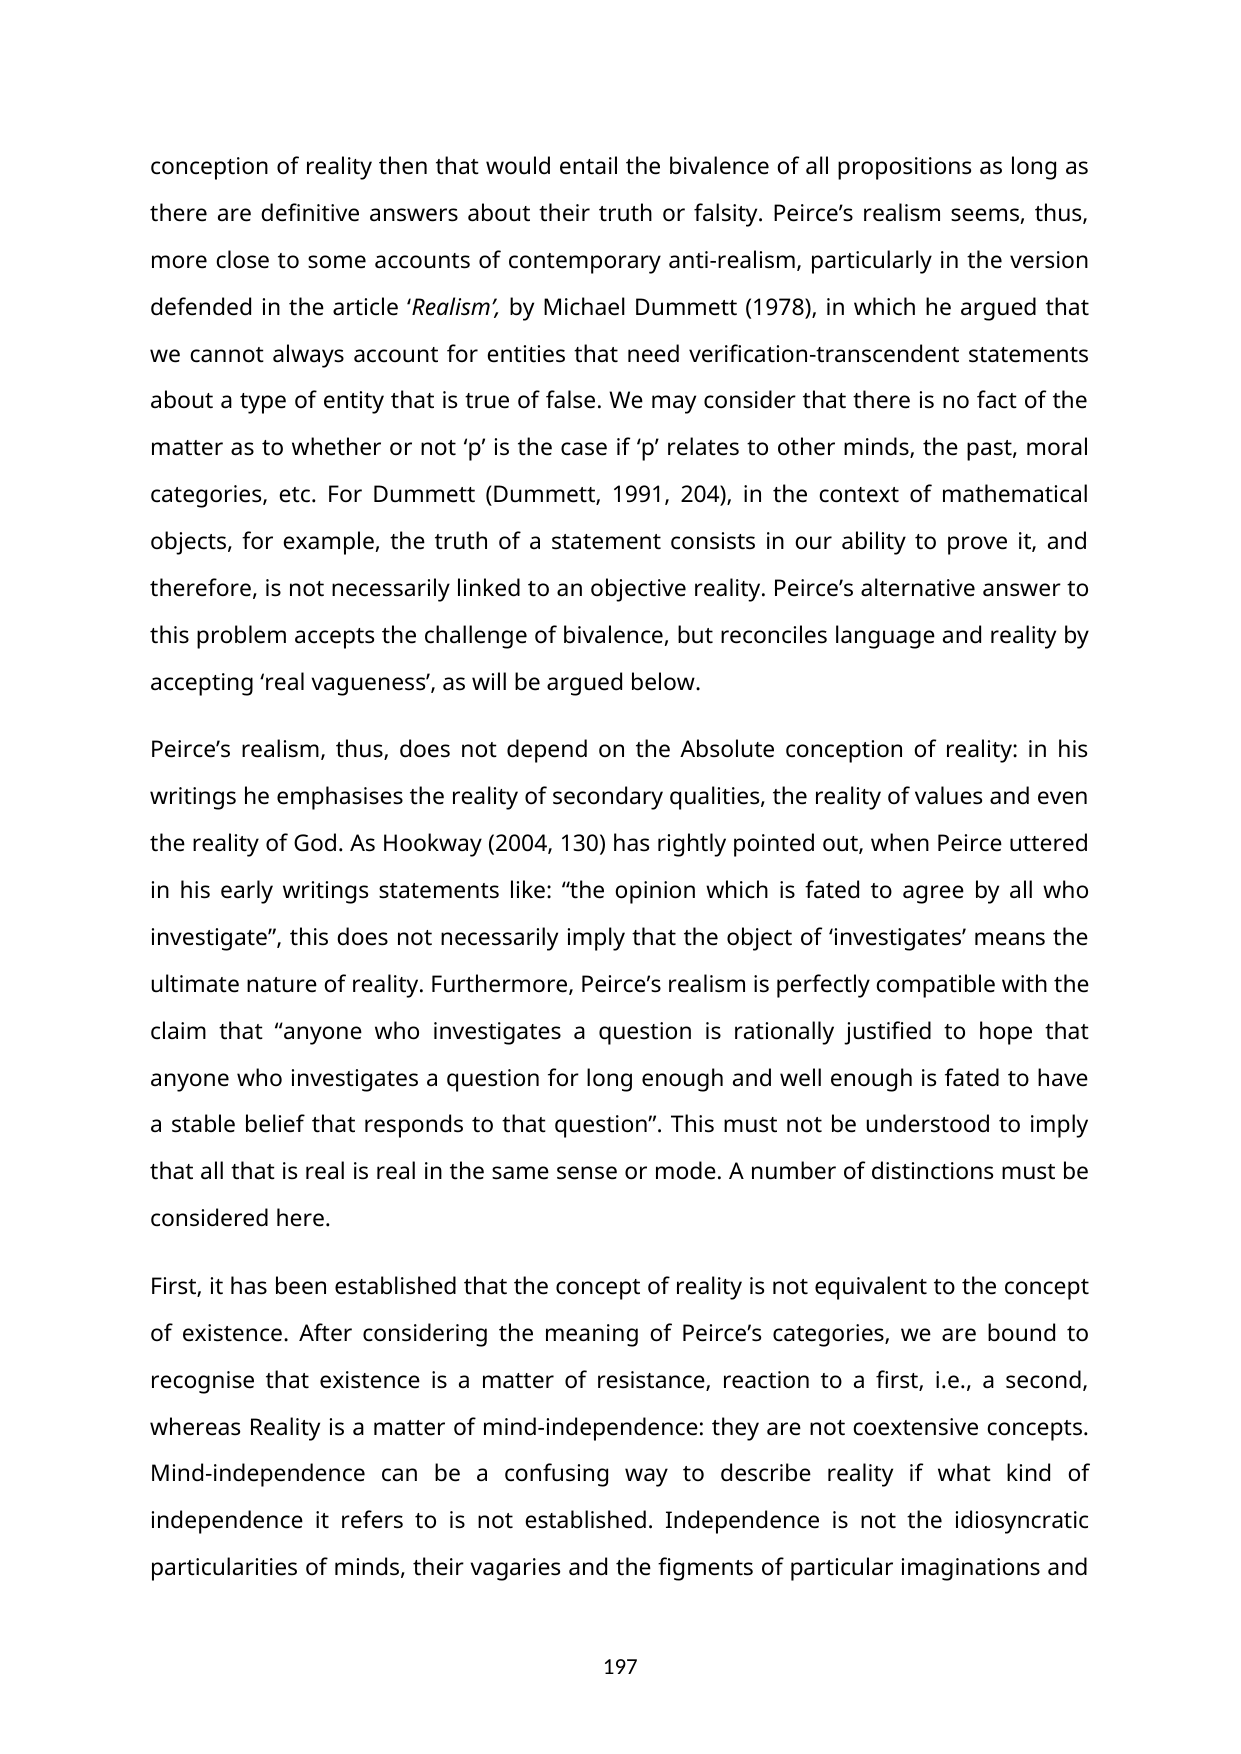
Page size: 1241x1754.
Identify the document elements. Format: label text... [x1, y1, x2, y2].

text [150, 150, 1090, 697]
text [150, 1270, 1090, 1582]
text Peirce’s realism, thus, does not depend on the Absolute conception of reality: in his writings he emphasises the reality of secondary qualities, the reality of values and even the reality of God. As Hookway (2004, 130) has rightly pointed out, when Peirce uttered in his early writings statements like: “the opinion which is fated to agree by all who investigate”, this does not necessarily imply that the object of ‘investigates’ means the ultimate nature of reality. Furthermore, Peirce’s realism is perfectly compatible with the claim that “anyone who investigates a question is rationally justified to hope that anyone who investigates a question for long enough and well enough is fated to have a stable belief that responds to that question”. This must not be understood to imply that all that is real is real in the same sense or mode. A number of distinctions must be considered here. [150, 733, 1090, 1233]
